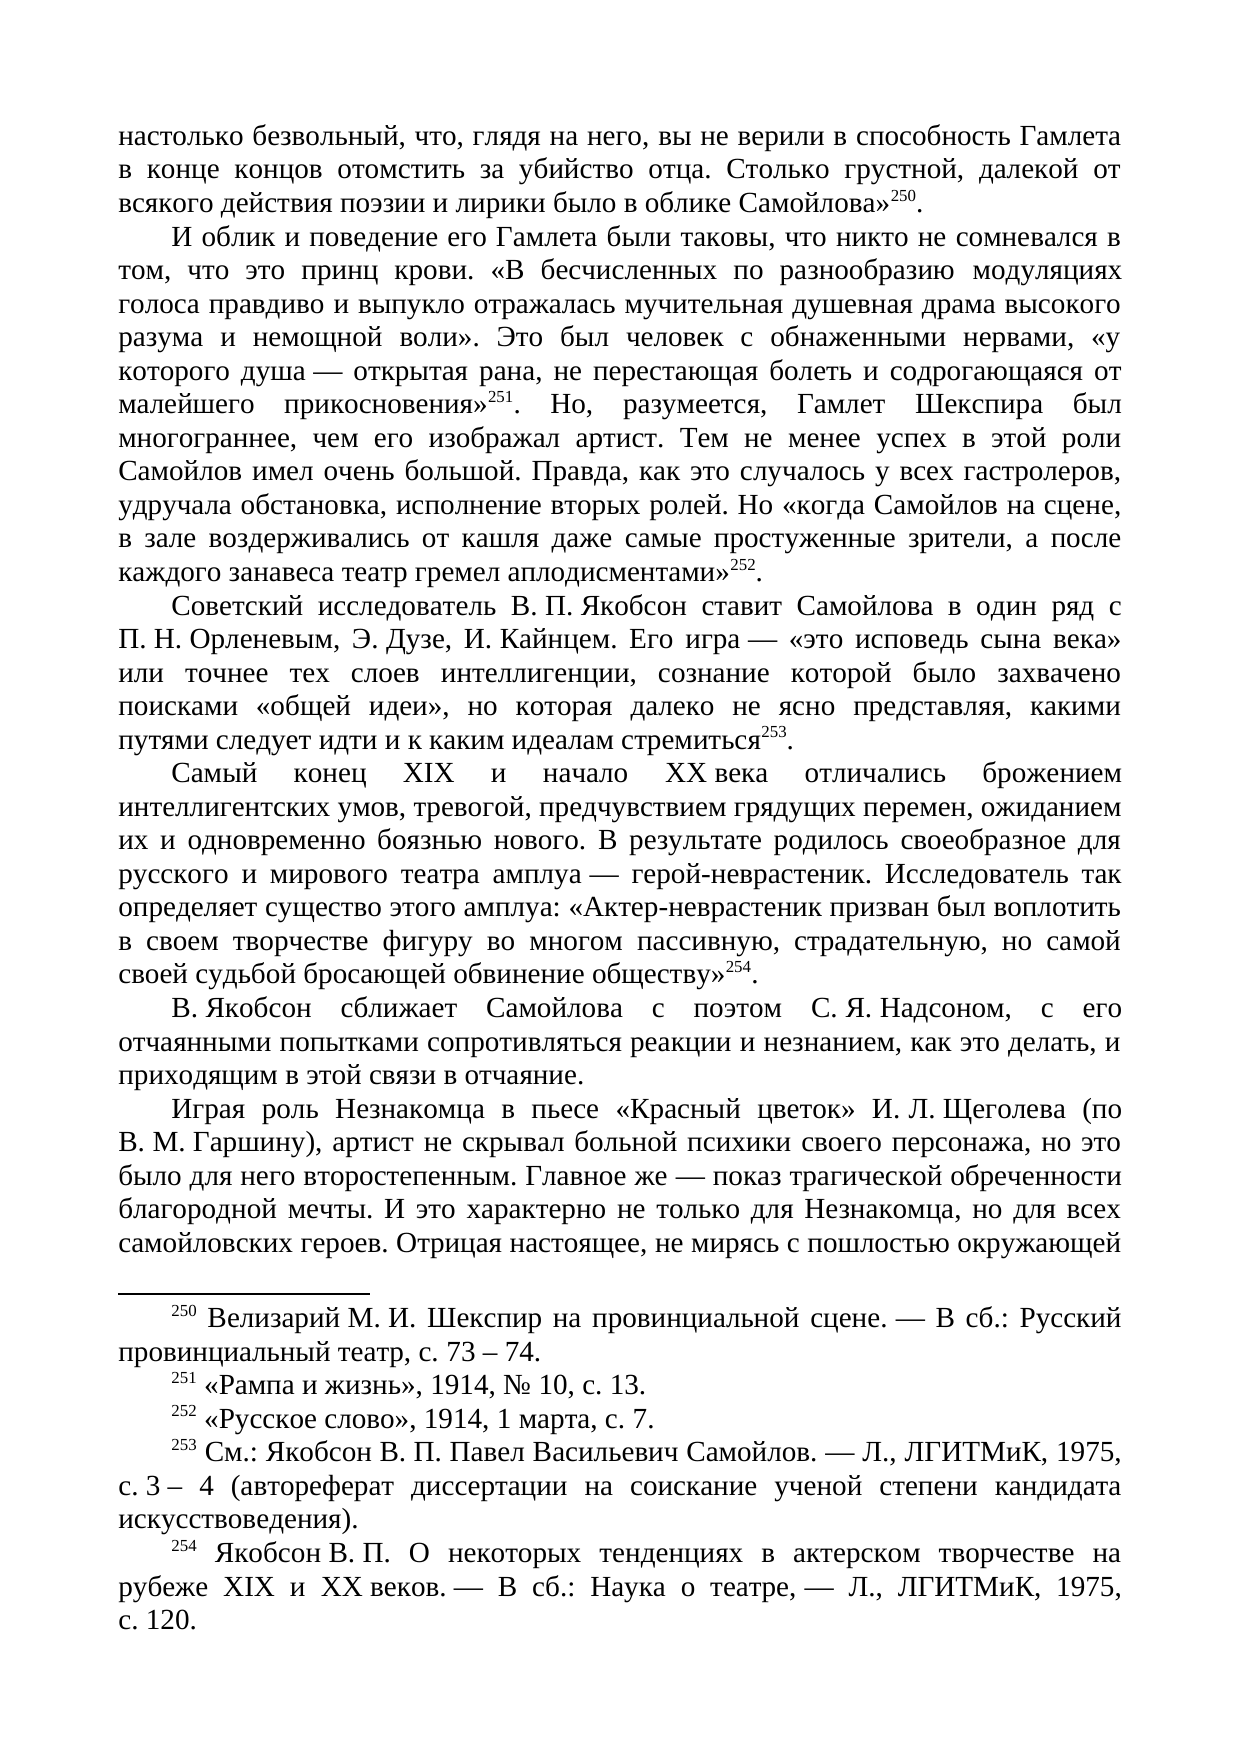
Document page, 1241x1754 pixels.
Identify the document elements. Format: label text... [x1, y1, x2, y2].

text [118, 118, 1122, 219]
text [118, 1091, 1122, 1258]
text Советский исследователь В. П. Якобсон ставит Самойлова в один ряд с П. Н. Орленевым, Э. Дузе, И. Кайнцем. Его игра — «это исповедь сына века» или точнее тех слоев интеллигенции, сознание которой было захвачено поисками «общей идеи», но которая далеко не ясно представляя, какими путями следует идти и к каким идеалам стремиться. [118, 588, 1122, 755]
text Самый конец XIX и начало XX века отличались брожением интеллигентских умов, тревогой, предчувствием грядущих перемен, ожиданием их и одновременно боязнью нового. В результате родилось своеобразное для русского и мирового театра амплуа — герой-неврастеник. Исследователь так определяет существо этого амплуа: «Актер-неврастеник призван был воплотить в своем творчестве фигуру во многом пассивную, страдательную, но самой своей судьбой бросающей обвинение обществу». [118, 755, 1122, 990]
text В. Якобсон сближает Самойлова с поэтом С. Я. Надсоном, с его отчаянными попытками сопротивляться реакции и незнанием, как это делать, и приходящим в этой связи в отчаяние. [118, 990, 1122, 1091]
text И облик и поведение его Гамлета были таковы, что никто не сомневался в том, что это принц крови. «В бесчисленных по разнообразию {104} модуляциях голоса правдиво и выпукло отражалась мучительная душевная драма высокого разума и немощной воли». Это был человек с обнаженными нервами, «у которого душа — открытая рана, не перестающая болеть и содрогающаяся от малейшего прикосновения». Но, разумеется, Гамлет Шекспира был многограннее, чем его изображал артист. Тем не менее успех в этой роли Самойлов имел очень большой. Правда, как это случалось у всех гастролеров, удручала обстановка, исполнение вторых ролей. Но «когда Самойлов на сцене, в зале воздерживались от кашля даже самые простуженные зрители, а после каждого занавеса театр гремел аплодисментами». [118, 219, 1122, 588]
